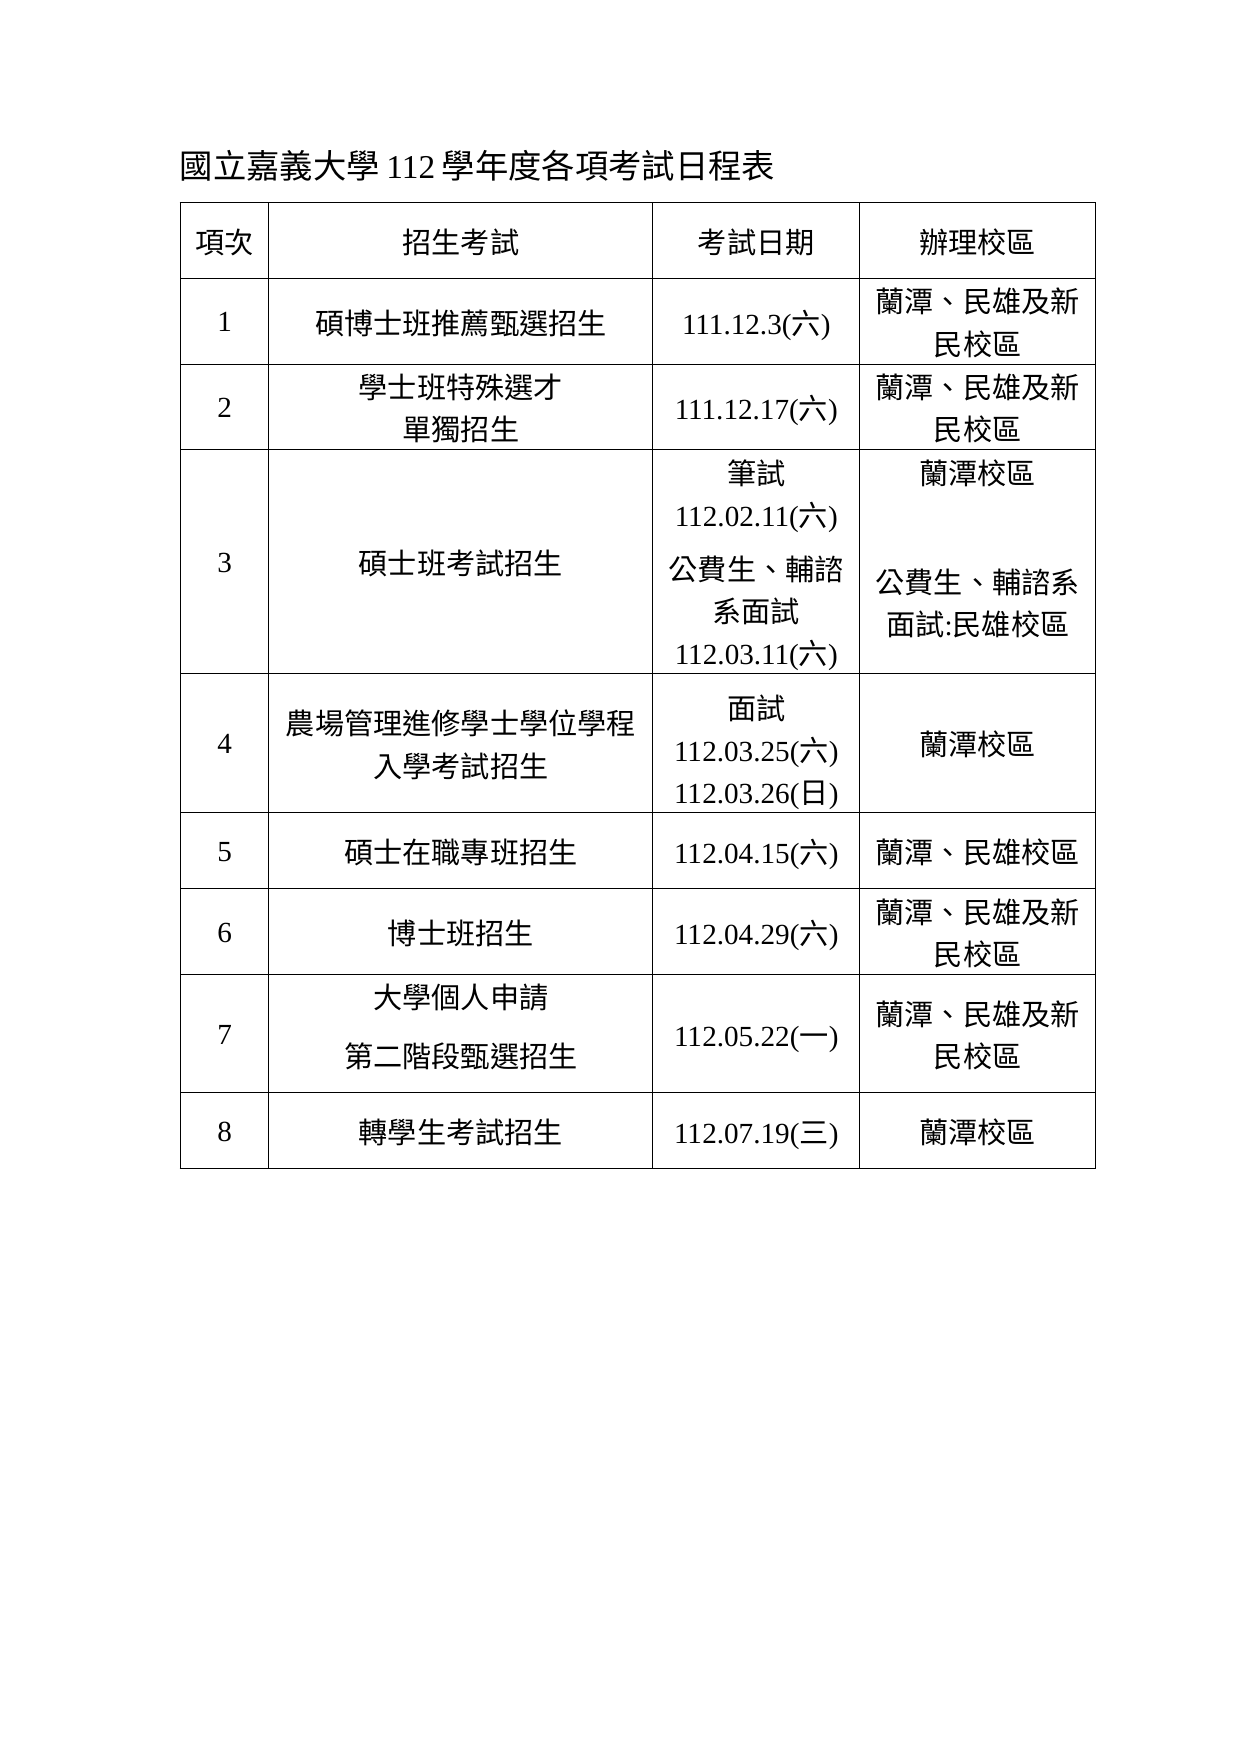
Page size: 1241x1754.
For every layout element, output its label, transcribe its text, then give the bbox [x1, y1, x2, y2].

table_cell 111.12.17(六) [653, 365, 859, 449]
table_cell 蘭潭校區 [860, 674, 1095, 812]
table_cell 轉學生考試招生 [269, 1093, 652, 1168]
table_cell 農場管理進修學士學位學程入學考試招生 [269, 674, 652, 812]
table_cell 3 [181, 450, 268, 673]
table_header 項次 [181, 203, 268, 278]
table_cell 蘭潭校區 [860, 1093, 1095, 1168]
table_cell 5 [181, 813, 268, 888]
table_cell 112.04.15(六) [653, 813, 859, 888]
table_cell 蘭潭、民雄及新民校區 [860, 889, 1095, 974]
table_cell 1 [181, 279, 268, 364]
table_cell 碩士在職專班招生 [269, 813, 652, 888]
table_cell 112.04.29(六) [653, 889, 859, 974]
table_cell 大學個人申請 第二階段甄選招生 [269, 975, 652, 1092]
table_cell 7 [181, 975, 268, 1092]
table_cell 學士班特殊選才 單獨招生 [269, 365, 652, 449]
table_cell 筆試 112.02.11(六) 公費生、輔諮系面試 112.03.11(六) [653, 450, 859, 673]
table_cell 蘭潭、民雄及新民校區 [860, 975, 1095, 1092]
table_cell 8 [181, 1093, 268, 1168]
table_cell 蘭潭、民雄及新民校區 [860, 279, 1095, 364]
table_header 考試日期 [653, 203, 859, 278]
table_cell 6 [181, 889, 268, 974]
table_cell 111.12.3(六) [653, 279, 859, 364]
table_cell 112.07.19(三) [653, 1093, 859, 1168]
table_cell 蘭潭、民雄及新民校區 [860, 365, 1095, 449]
table_cell 蘭潭、民雄校區 [860, 813, 1095, 888]
table_cell 112.05.22(一) [653, 975, 859, 1092]
table_header 招生考試 [269, 203, 652, 278]
table_cell 蘭潭校區 公費生、輔諮系面試:民雄校區 [860, 450, 1095, 673]
table_cell 2 [181, 365, 268, 449]
table_cell 博士班招生 [269, 889, 652, 974]
table_cell 4 [181, 674, 268, 812]
table_header 辦理校區 [860, 203, 1095, 278]
text 國立嘉義大學112學年度各項考試日程表 [136, 127, 1104, 202]
table_cell 面試 112.03.25(六) 112.03.26(日) [653, 674, 859, 812]
table_cell 碩士班考試招生 [269, 450, 652, 673]
table_cell 碩博士班推薦甄選招生 [269, 279, 652, 364]
